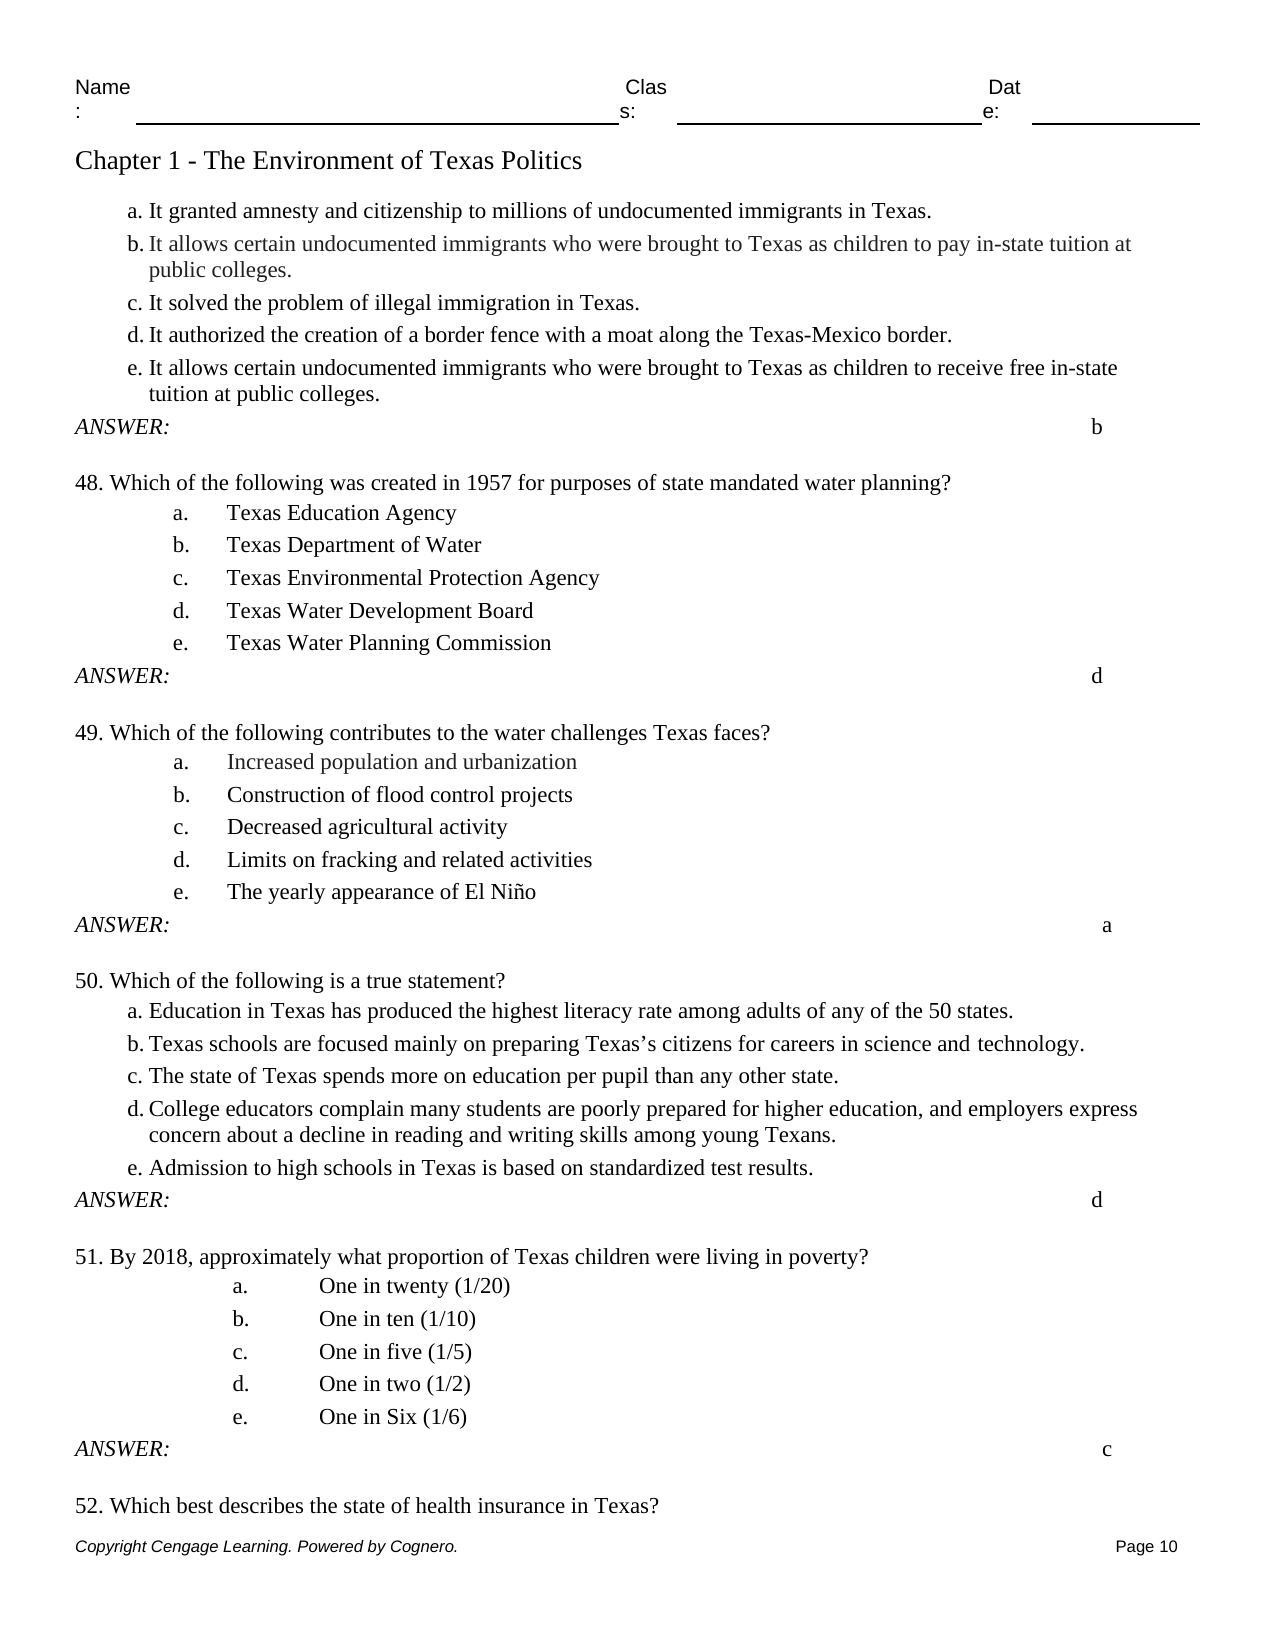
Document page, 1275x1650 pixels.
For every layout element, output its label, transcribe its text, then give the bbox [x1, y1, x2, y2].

table_header 49. Which of the following contributes to the water challenges Texas faces? [75, 719, 1200, 941]
table_header 48. Which of the following was created in 1957 for purposes of state mandated water planning? [75, 470, 1200, 692]
table_header 47. Which of the following is true about the Texas DREAM Act? [75, 194, 1200, 442]
table_header 50. Which of the following is a true statement? [75, 994, 1200, 1216]
table_header 51. By 2018, approximately what proportion of Texas children were living in poverty? [75, 1269, 1200, 1465]
